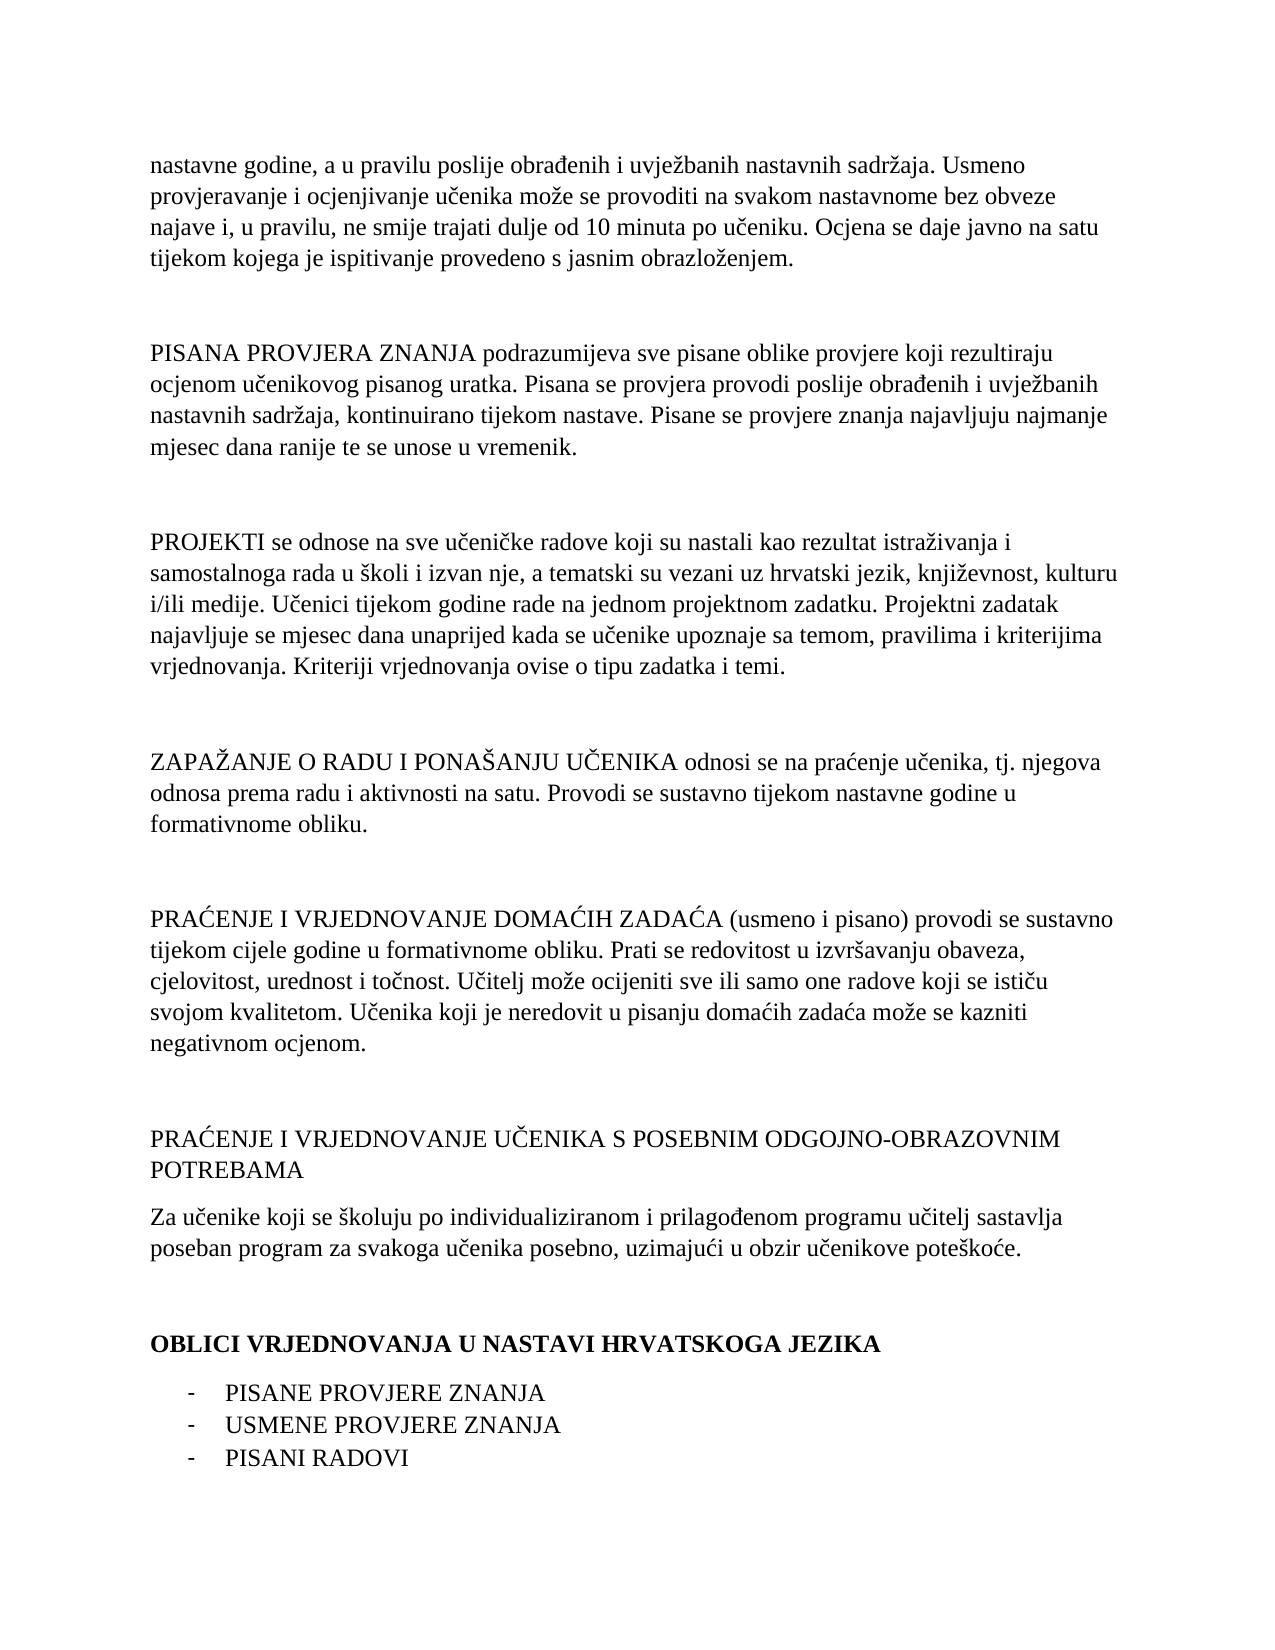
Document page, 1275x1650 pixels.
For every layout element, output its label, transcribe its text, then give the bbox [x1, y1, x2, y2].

list PISANE PROVJERE ZNANJA [187, 1377, 1125, 1407]
text PRAĆENJE I VRJEDNOVANJE UČENIKA S POSEBNIM ODGOJNO-OBRAZOVNIM POTREBAMA [150, 1124, 1125, 1183]
text PRAĆENJE I VRJEDNOVANJE DOMAĆIH ZADAĆA (usmeno i pisano) provodi se sustavno tijekom cijele godine u formativnome obliku. Prati se redovitost u izvršavanju obaveza, cjelovitost, urednost i točnost. Učitelj može ocijeniti sve ili samo one radove koji se ističu svojom kvalitetom. Učenika koji je neredovit u pisanju domaćih zadaća može se kazniti negativnom ocjenom. [150, 904, 1125, 1057]
text OBLICI VRJEDNOVANJA U NASTAVI HRVATSKOGA JEZIKA [150, 1329, 1125, 1358]
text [150, 150, 1125, 272]
list USMENE PROVJERE ZNANJA [187, 1409, 1125, 1440]
text PISANA PROVJERA ZNANJA podrazumijeva sve pisane oblike provjere koji rezultiraju ocjenom učenikovog pisanog uratka. Pisana se provjera provodi poslije obrađenih i uvježbanih nastavnih sadržaja, kontinuirano tijekom nastave. Pisane se provjere znanja najavljuju najmanje mjesec dana ranije te se unose u vremenik. [150, 338, 1125, 460]
list PISANI RADOVI [187, 1442, 1125, 1473]
text ZAPAŽANJE O RADU I PONAŠANJU UČENIKA odnosi se na praćenje učenika, tj. njegova odnosa prema radu i aktivnosti na satu. Provodi se sustavno tijekom nastavne godine u formativnome obliku. [150, 747, 1125, 837]
text Za učenike koji se školuju po individualiziranom i prilagođenom programu učitelj sastavlja poseban program za svakoga učenika posebno, uzimajući u obzir učenikove poteškoće. [150, 1202, 1125, 1262]
text PROJEKTI se odnose na sve učeničke radove koji su nastali kao rezultat istraživanja i samostalnoga rada u školi i izvan nje, a tematski su vezani uz hrvatski jezik, književnost, kulturu i/ili medije. Učenici tijekom godine rade na jednom projektnom zadatku. Projektni zadatak najavljuje se mjesec dana unaprijed kada se učenike upoznaje sa temom, pravilima i kriterijima vrjednovanja. Kriteriji vrjednovanja ovise o tipu zadatka i temi. [150, 527, 1125, 680]
